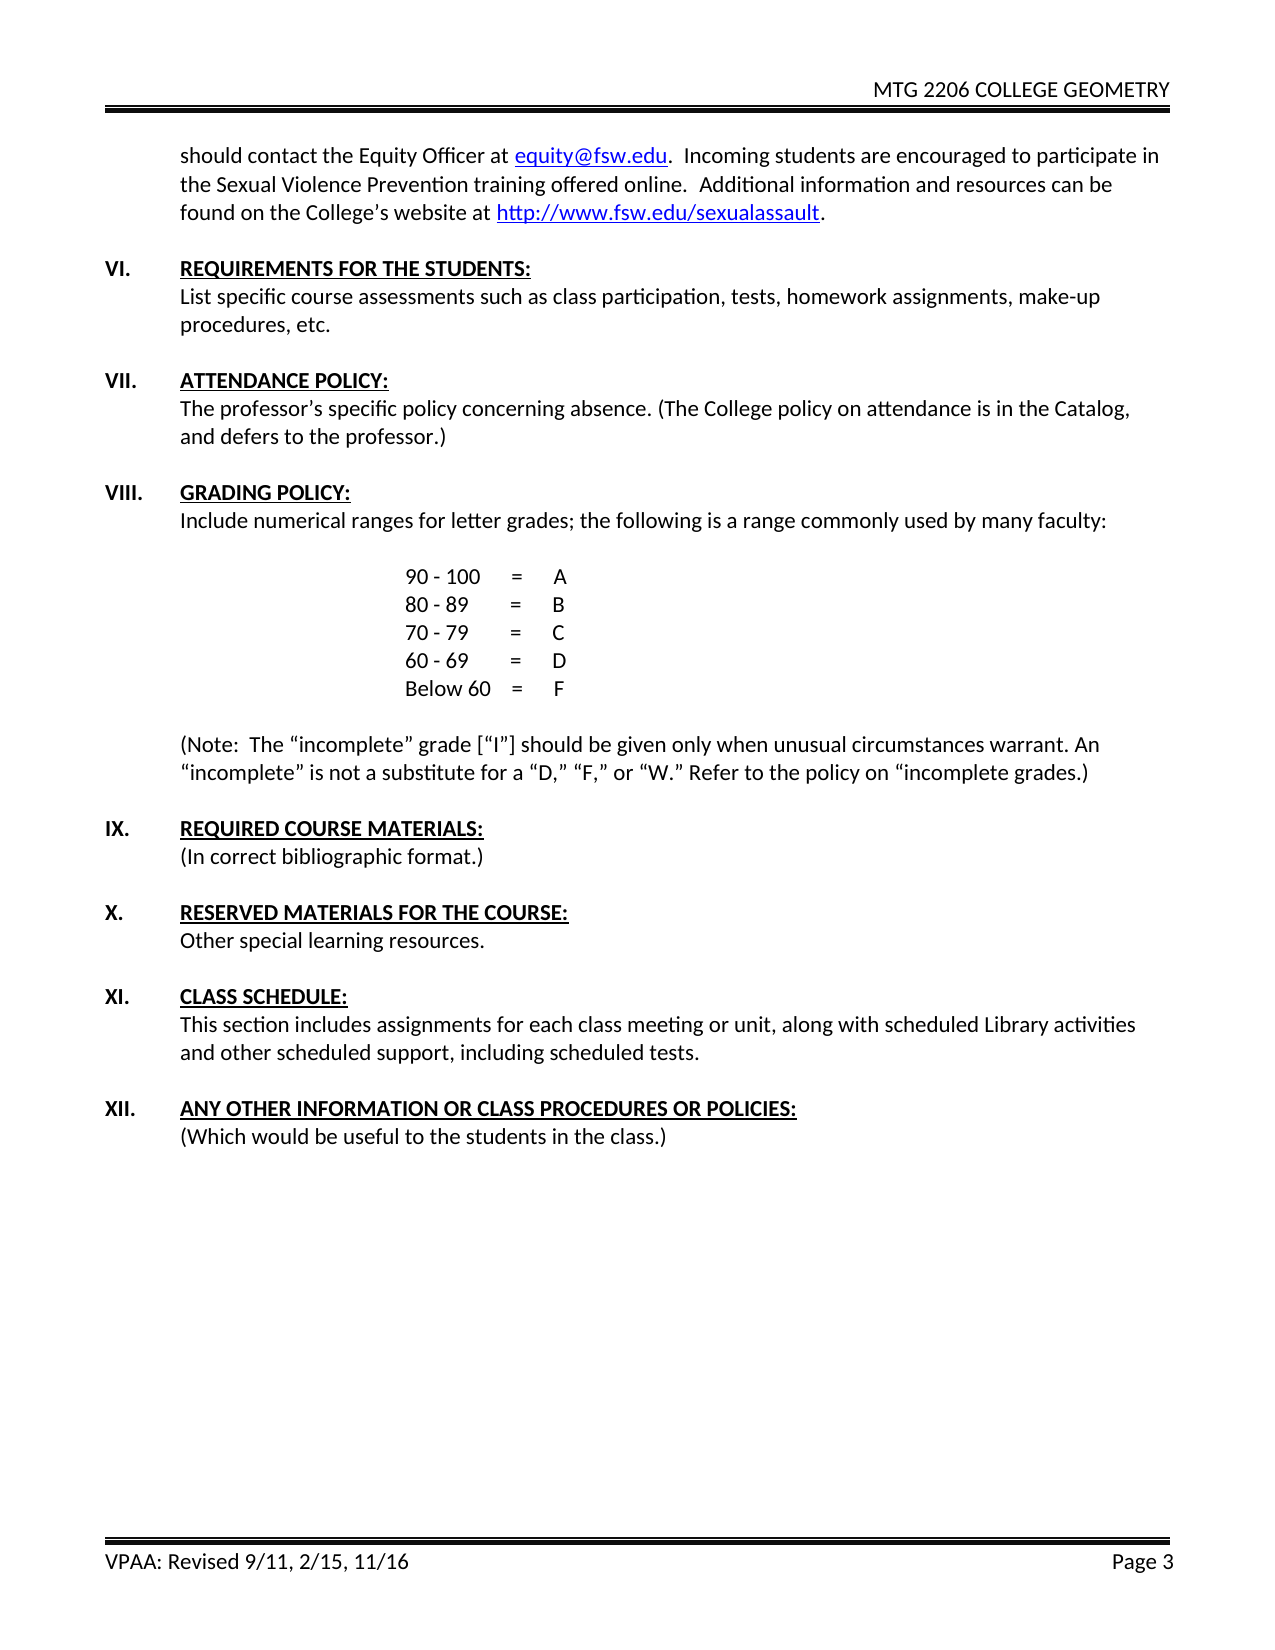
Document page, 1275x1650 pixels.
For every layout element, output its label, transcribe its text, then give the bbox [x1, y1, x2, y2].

text 80 - 89 = B [405, 590, 1170, 618]
list ATTENDANCE POLICY: [105, 366, 1170, 394]
text 60 - 69 = D [405, 646, 1170, 674]
list CLASS SCHEDULE: [105, 982, 1170, 1010]
text The professor’s specific policy concerning absence. (The College policy on attendance is in the Catalog, and defers to the professor.) [180, 394, 1170, 450]
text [180, 142, 1170, 226]
text (Which would be useful to the students in the class.) [180, 1122, 1170, 1150]
list RESERVED MATERIALS FOR THE COURSE: [105, 898, 1170, 926]
list GRADING POLICY: [105, 478, 1170, 506]
text 90 - 100 = A [405, 562, 1170, 590]
text Include numerical ranges for letter grades; the following is a range commonly used by many faculty: [180, 506, 1170, 534]
text List specific course assessments such as class participation, tests, homework assignments, make-up procedures, etc. [180, 282, 1170, 338]
text 70 - 79 = C [405, 618, 1170, 646]
list REQUIRED COURSE MATERIALS: [105, 814, 1170, 842]
text This section includes assignments for each class meeting or unit, along with scheduled Library activities and other scheduled support, including scheduled tests. [180, 1010, 1170, 1066]
text Below 60 = F [405, 674, 1170, 702]
text Other special learning resources. [180, 926, 1170, 954]
text (Note: The “incomplete” grade [“I”] should be given only when unusual circumstances warrant. An “incomplete” is not a substitute for a “D,” “F,” or “W.” Refer to the policy on “incomplete grades.) [180, 730, 1170, 786]
list ANY OTHER INFORMATION OR CLASS PROCEDURES OR POLICIES: [105, 1094, 1170, 1122]
list REQUIREMENTS FOR THE STUDENTS: [105, 254, 1170, 282]
text (In correct bibliographic format.) [180, 842, 1170, 870]
